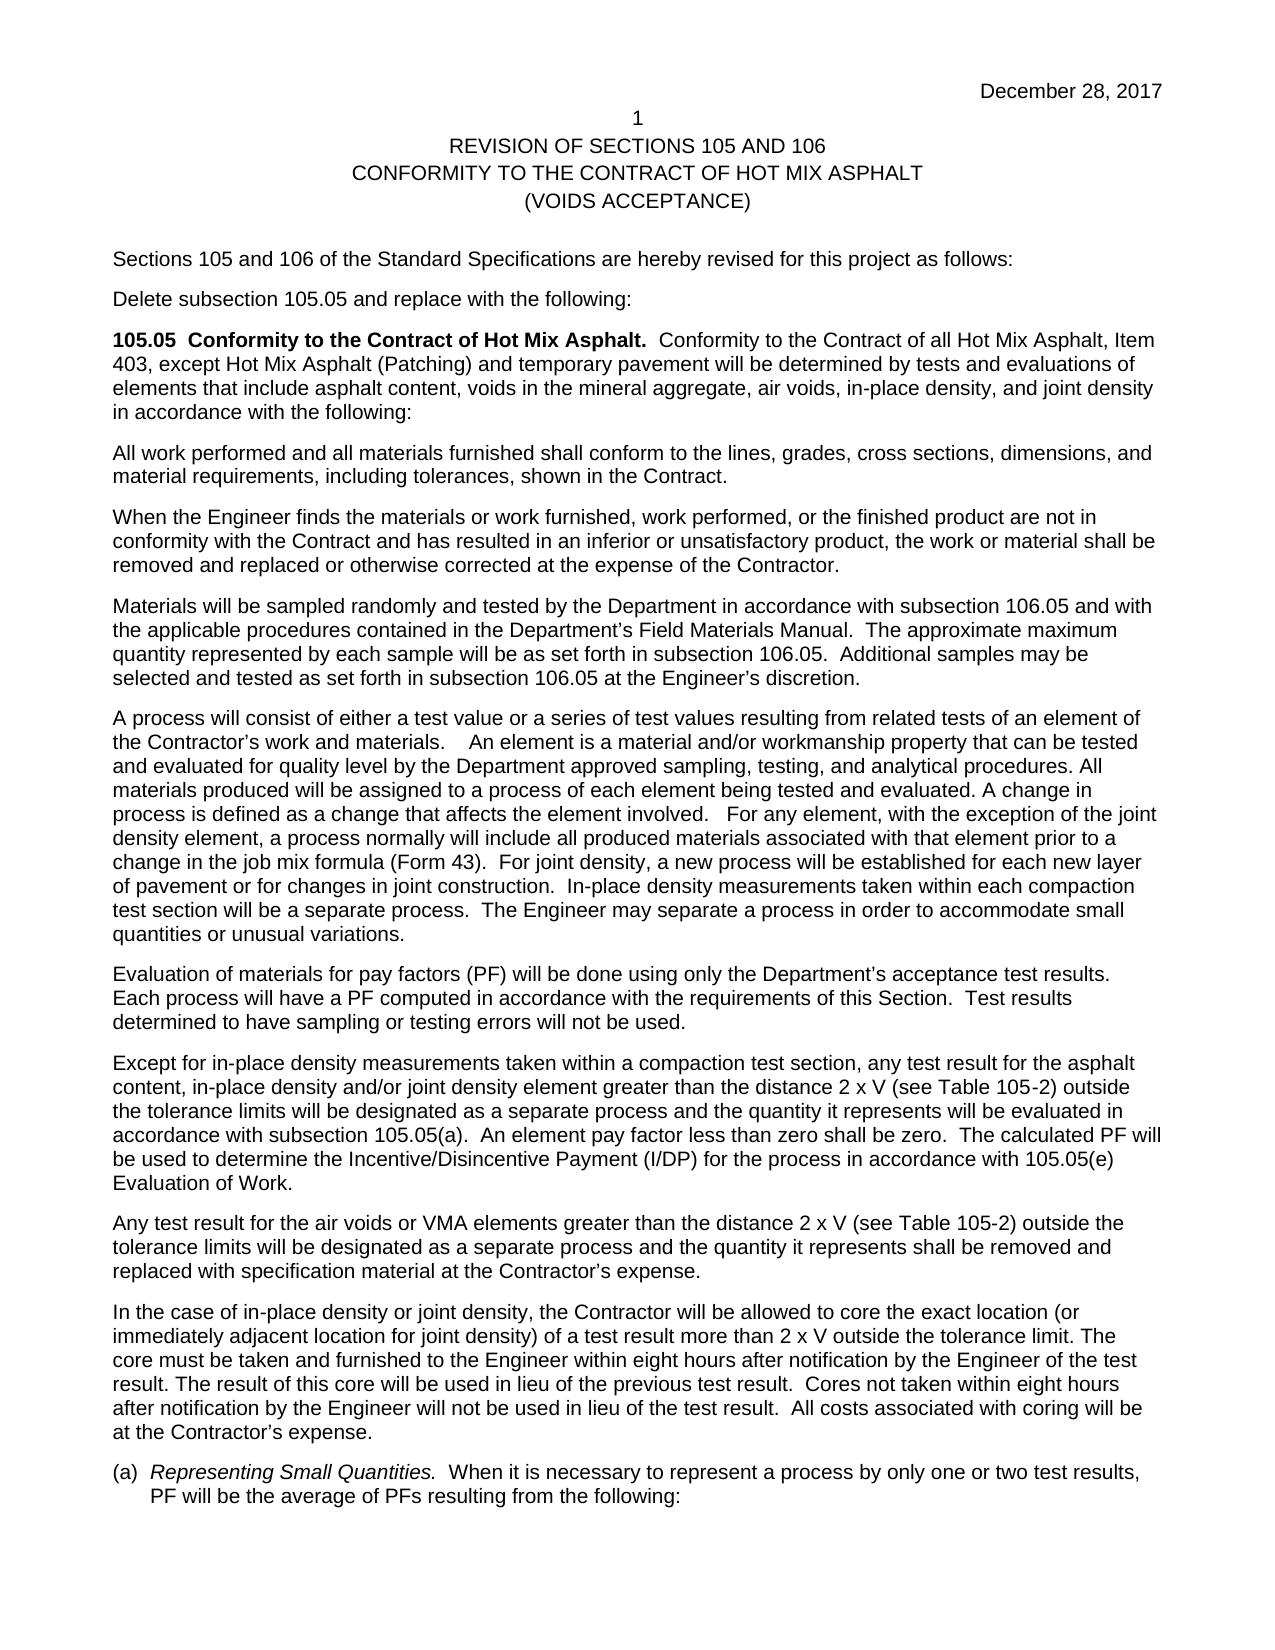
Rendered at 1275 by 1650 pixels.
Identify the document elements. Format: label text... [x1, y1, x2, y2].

text Materials will be sampled randomly and tested by the Department in accordance with subsection 106.05 and with the applicable procedures contained in the Department’s Field Materials Manual. The approximate maximum quantity represented by each sample will be as set forth in subsection 106.05. Additional samples may be selected and tested as set forth in subsection 106.05 at the Engineer’s discretion. [112, 593, 1162, 689]
text A process will consist of either a test value or a series of test values resulting from related tests of an element of the Contractor’s work and materials. An element is a material and/or workmanship property that can be tested and evaluated for quality level by the Department approved sampling, testing, and analytical procedures. All materials produced will be assigned to a process of each element being tested and evaluated. A change in process is defined as a change that affects the element involved. For any element, with the exception of the joint density element, a process normally will include all produced materials associated with that element prior to a change in the job mix formula (Form 43). For joint density, a new process will be established for each new layer of pavement or for changes in joint construction. In-place density measurements taken within each compaction test section will be a separate process. The Engineer may separate a process in order to accommodate small quantities or unusual variations. [112, 706, 1162, 946]
text Evaluation of materials for pay factors (PF) will be done using only the Department’s acceptance test results. Each process will have a PF computed in accordance with the requirements of this Section. Test results determined to have sampling or testing errors will not be used. [112, 962, 1162, 1034]
text In the case of in-place density or joint density, the Contractor will be allowed to core the exact location (or immediately adjacent location for joint density) of a test result more than 2 x V outside the tolerance limit. The core must be taken and furnished to the Engineer within eight hours after notification by the Engineer of the test result. The result of this core will be used in lieu of the previous test result. Cores not taken within eight hours after notification by the Engineer will not be used in lieu of the test result. All costs associated with coring will be at the Contractor’s expense. [112, 1300, 1162, 1443]
text Any test result for the air voids or VMA elements greater than the distance 2 x V (see Table 105-2) outside the tolerance limits will be designated as a separate process and the quantity it represents shall be removed and replaced with specification material at the Contractor’s expense. [112, 1211, 1162, 1283]
text Except for in-place density measurements taken within a compaction test section, any test result for the asphalt content, in-place density and/or joint density element greater than the distance 2 x V (see Table 105-2) outside the tolerance limits will be designated as a separate process and the quantity it represents will be evaluated in accordance with subsection 105.05(a). An element pay factor less than zero shall be zero. The calculated PF will be used to determine the Incentive/Disincentive Payment (I/DP) for the process in accordance with 105.05(e) Evaluation of Work. [112, 1051, 1162, 1194]
text 105.05 Conformity to the Contract of Hot Mix Asphalt. Conformity to the Contract of all Hot Mix Asphalt, Item 403, except Hot Mix Asphalt (Patching) and temporary pavement will be determined by tests and evaluations of elements that include asphalt content, voids in the mineral aggregate, air voids, in-place density, and joint density in accordance with the following: [112, 328, 1162, 424]
text When the Engineer finds the materials or work furnished, work performed, or the finished product are not in conformity with the Contract and has resulted in an inferior or unsatisfactory product, the work or material shall be removed and replaced or otherwise corrected at the expense of the Contractor. [112, 505, 1162, 577]
text Delete subsection 105.05 and replace with the following: [112, 287, 1162, 311]
list Representing Small Quantities. When it is necessary to represent a process by only one or two test results, PF will be the average of PFs resulting from the following: [112, 1460, 1162, 1508]
text Sections 105 and 106 of the Standard Specifications are hereby revised for this project as follows: [112, 247, 1162, 271]
text All work performed and all materials furnished shall conform to the lines, grades, cross sections, dimensions, and material requirements, including tolerances, shown in the Contract. [112, 440, 1162, 488]
